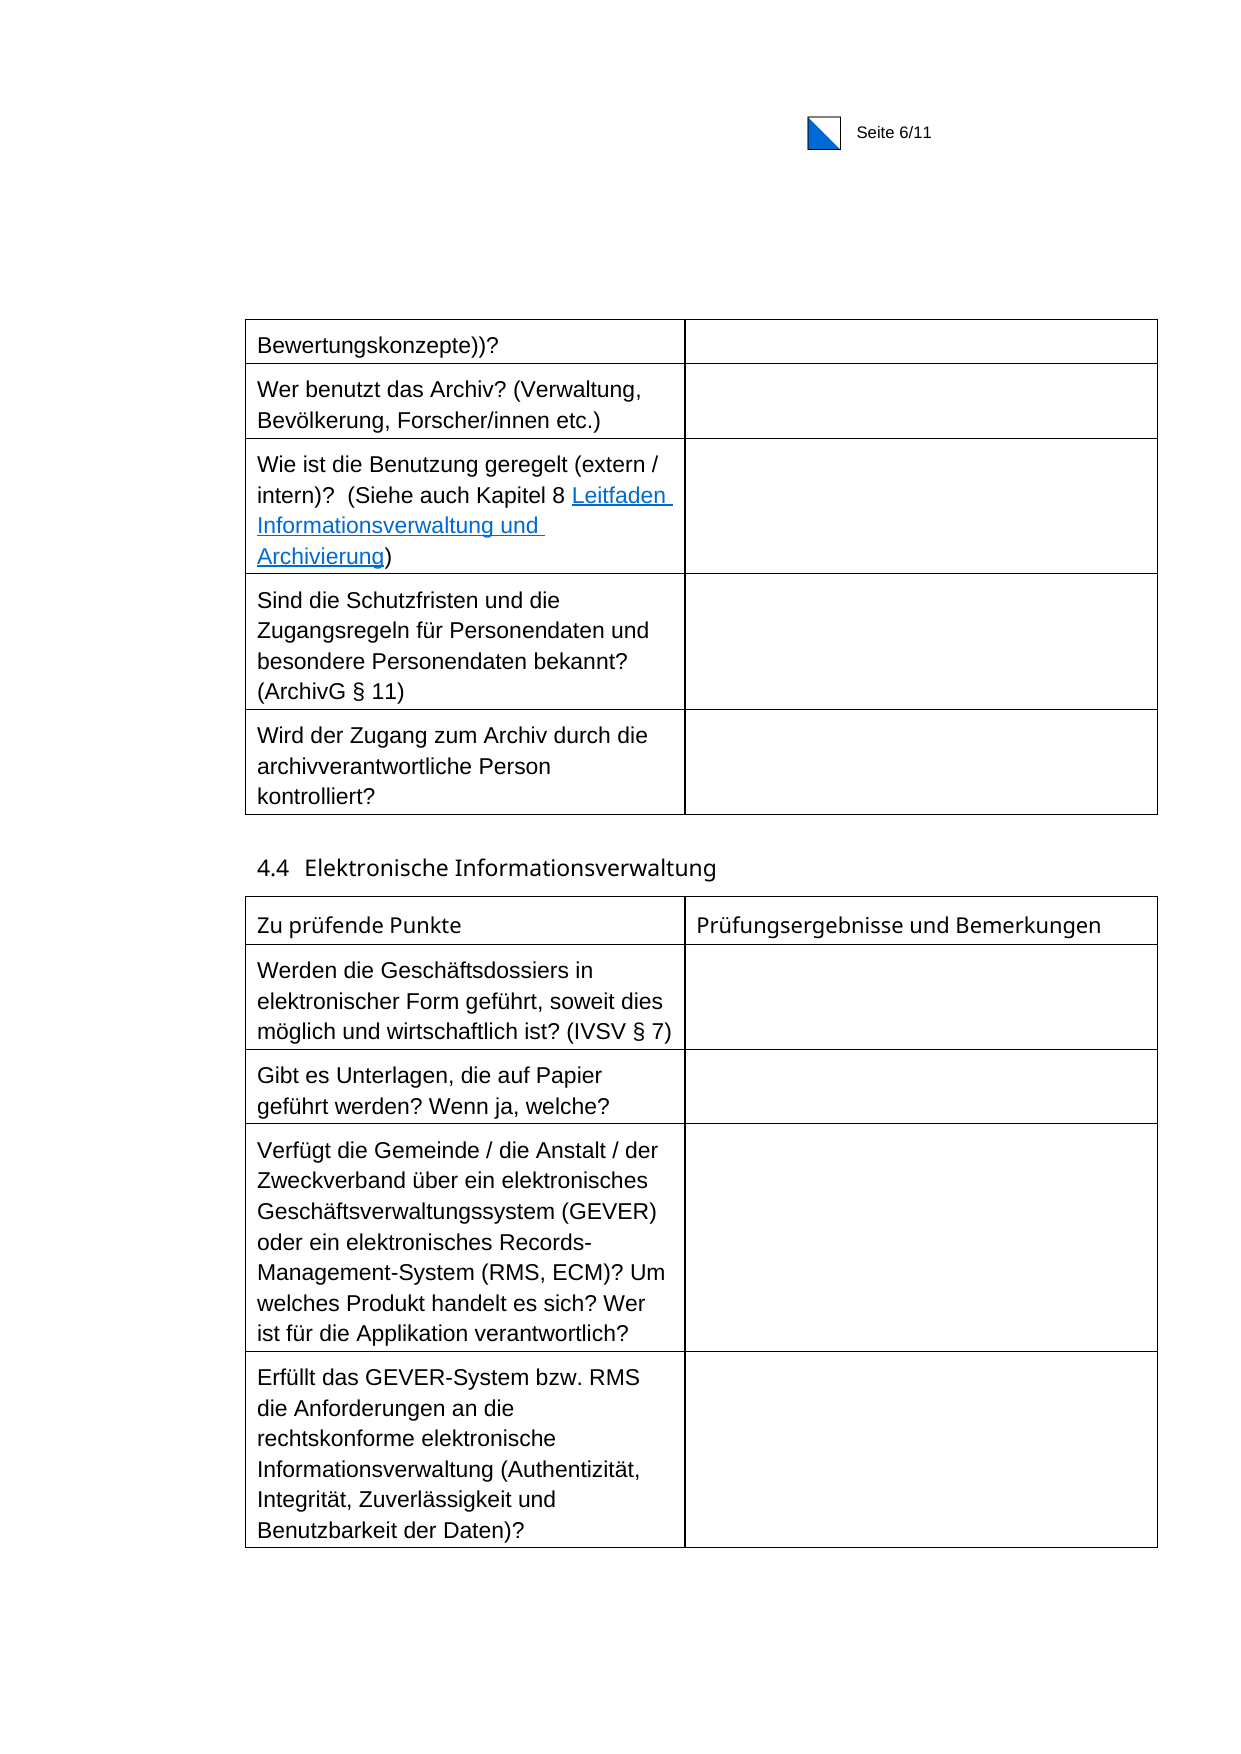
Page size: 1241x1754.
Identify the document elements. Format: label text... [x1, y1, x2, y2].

table_cell [686, 945, 1157, 1049]
table_cell Wer benutzt das Archiv? (Verwaltung, Bevölkerung, Forscher/innen etc.) [246, 364, 684, 437]
table_cell [686, 574, 1157, 709]
table_cell Werden die Geschäftsdossiers in elektronischer Form geführt, soweit dies möglich und wirtschaftlich ist? (IVSV § 7) [246, 945, 684, 1049]
table_cell Wird der Zugang zum Archiv durch die archivverantwortliche Person kontrolliert? [246, 710, 684, 814]
table_cell [686, 320, 1157, 363]
table_cell [686, 1050, 1157, 1123]
table_cell [686, 1352, 1157, 1547]
table_header Prüfungsergebnisse und Bemerkungen [686, 897, 1157, 944]
table_cell Sind die Schutzfristen und die Zugangsregeln für Personendaten und besondere Personendaten bekannt? (ArchivG § 11) [246, 574, 684, 709]
table_header Zu prüfende Punkte [246, 897, 684, 944]
table_cell [686, 364, 1157, 437]
table_cell [686, 710, 1157, 814]
table_cell [686, 1124, 1157, 1351]
table_cell Verfügt die Gemeinde / die Anstalt / der Zweckverband über ein elektronisches Geschäftsverwaltungssystem (GEVER) oder ein elektronisches Records-Management-System (RMS, ECM)? Um welches Produkt handelt es sich? Wer ist für die Applikation verantwortlich? [246, 1124, 684, 1351]
table_cell [686, 439, 1157, 573]
picture [806, 115, 842, 151]
text Elektronische Informationsverwaltung [257, 852, 1146, 884]
table_cell Wie ist die Benutzung geregelt (extern / intern)? (Siehe auch Kapitel 8 Leitfaden Informationsverwaltung und Archivierung) [246, 439, 684, 573]
table_cell Gibt es Unterlagen, die auf Papier geführt werden? Wenn ja, welche? [246, 1050, 684, 1123]
